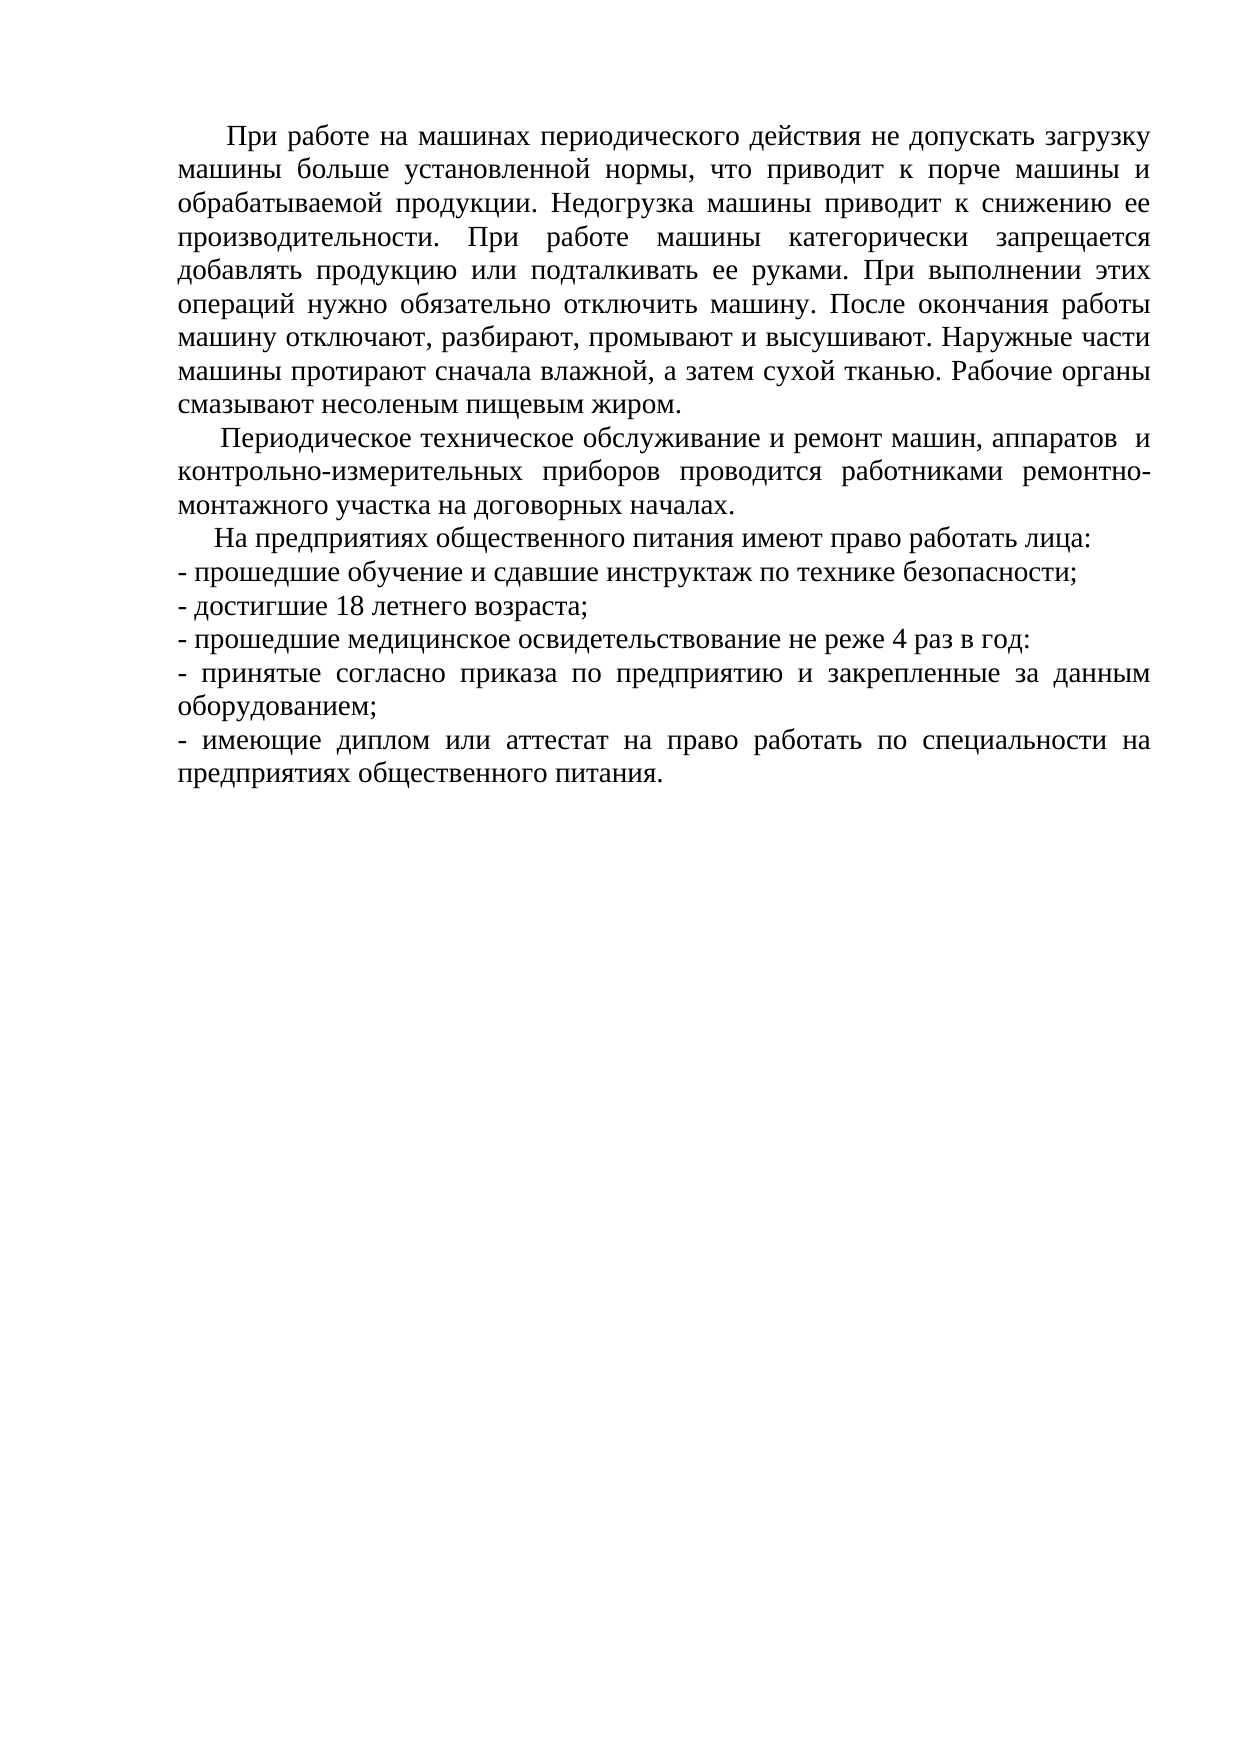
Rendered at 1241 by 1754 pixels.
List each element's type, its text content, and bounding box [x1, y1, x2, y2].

text - достигшие 18 летнего возраста; [177, 588, 1152, 621]
text На предприятиях общественного питания имеют право работать лица: [177, 521, 1152, 554]
text - принятые согласно приказа по предприятию и закрепленные за данным оборудованием; [177, 655, 1152, 722]
text - прошедшие медицинское освидетельствование не реже 4 раз в год: [177, 621, 1152, 655]
text Периодическое техническое обслуживание и ремонт машин, аппаратов и контрольно-измерительных приборов проводится работниками ремонтно-монтажного участка на договорных началах. [177, 420, 1152, 521]
text - имеющие диплом или аттестат на право работать по специальности на предприятиях общественного питания. [177, 722, 1152, 789]
text - прошедшие обучение и сдавшие инструктаж по технике безопасности; [177, 554, 1152, 588]
text При работе на машинах периодического действия не допускать загрузку машины больше установленной нормы, что приводит к порче машины и обрабатываемой продукции. Недогрузка машины приводит к снижению ее производительности. При работе машины категорически запрещается добавлять продукцию или подталкивать ее руками. При выполнении этих операций нужно обязательно отключить машину. После окончания работы машину отключают, разбирают, промывают и высушивают. Наружные части машины протирают сначала влажной, а затем сухой тканью. Рабочие органы смазывают несоленым пищевым жиром. [177, 118, 1152, 420]
